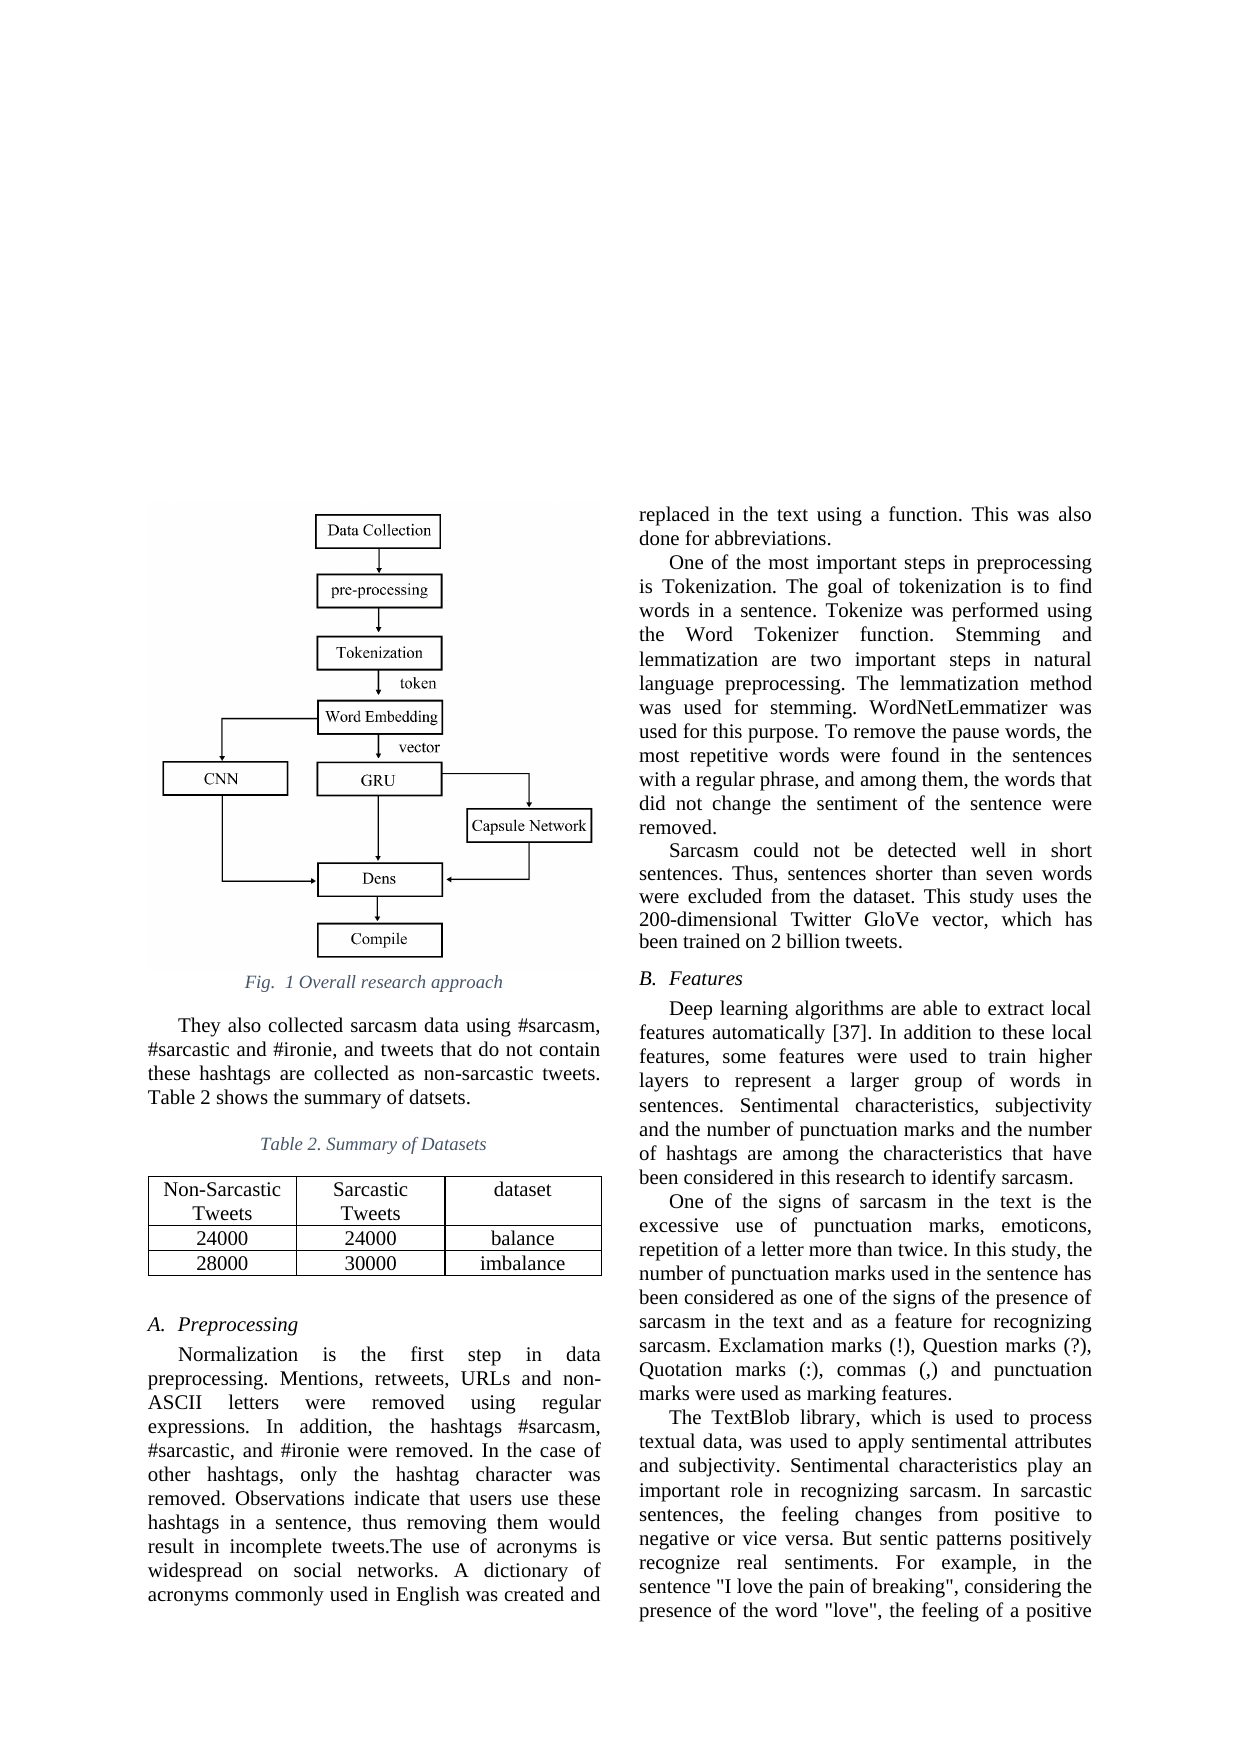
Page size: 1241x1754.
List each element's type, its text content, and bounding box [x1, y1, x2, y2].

table_cell 30000 [297, 1251, 444, 1275]
table_header dataset [446, 1177, 601, 1225]
table_cell 24000 [149, 1226, 296, 1250]
table_cell imbalance [446, 1251, 601, 1275]
subtitle Preprocessing [148, 1311, 601, 1336]
picture [147, 502, 602, 971]
text One of the most important steps in preprocessing is Tokenization. The goal of tokenization is to find words in a sentence. Tokenize was performed using the Word Tokenizer function. Stemming and lemmatization are two important steps in natural language preprocessing. The lemmatization method was used for stemming. WordNetLemmatizer was used for this purpose. To remove the pause words, the most repetitive words were found in the sentences with a regular phrase, and among them, the words that did not change the sentiment of the sentence were removed. [639, 550, 1092, 839]
text One of the signs of sarcasm in the text is the excessive use of punctuation marks, emoticons, repetition of a letter more than twice. In this study, the number of punctuation marks used in the sentence has been considered as one of the signs of the presence of sarcasm in the text and as a feature for recognizing sarcasm. Exclamation marks (!), Question marks (?), Quotation marks (:), commas (,) and punctuation marks were used as marking features. [639, 1189, 1092, 1405]
table_header Non-Sarcastic Tweets [149, 1177, 296, 1225]
table_cell 28000 [149, 1251, 296, 1275]
text Normalization is the first step in data preprocessing. Mentions, retweets, URLs and non-ASCII letters were removed using regular expressions. In addition, the hashtags #sarcasm, #sarcastic, and #ironie were removed. In the case of other hashtags, only the hashtag character was removed. Observations indicate that users use these hashtags in a sentence, thus removing them would result in incomplete tweets.The use of acronyms is widespread on social networks. A dictionary of acronyms commonly used in English was created and replaced in the text using a function. This was also done for abbreviations. [148, 1342, 601, 1606]
table_header Sarcastic Tweets [297, 1177, 444, 1225]
table_cell 24000 [297, 1226, 444, 1250]
table_cell balance [446, 1226, 601, 1250]
text Deep learning algorithms are able to extract local features automatically [37]. In addition to these local features, some features were used to train higher layers to represent a larger group of words in sentences. Sentimental characteristics, subjectivity and the number of punctuation marks and the number of hashtags are among the characteristics that have been considered in this research to identify sarcasm. [639, 996, 1092, 1189]
text Sarcasm could not be detected well in short sentences. Thus, sentences shorter than seven words were excluded from the dataset. This study uses the 200-dimensional Twitter GloVe vector, which has been trained on 2 billion tweets. [639, 839, 1092, 953]
subtitle Features [639, 966, 1092, 990]
text They also collected sarcasm data using #sarcasm, #sarcastic and #ironie, and tweets that do not contain these hashtags are collected as non-sarcastic tweets. Table 2 shows the summary of datsets. [148, 1013, 601, 1109]
